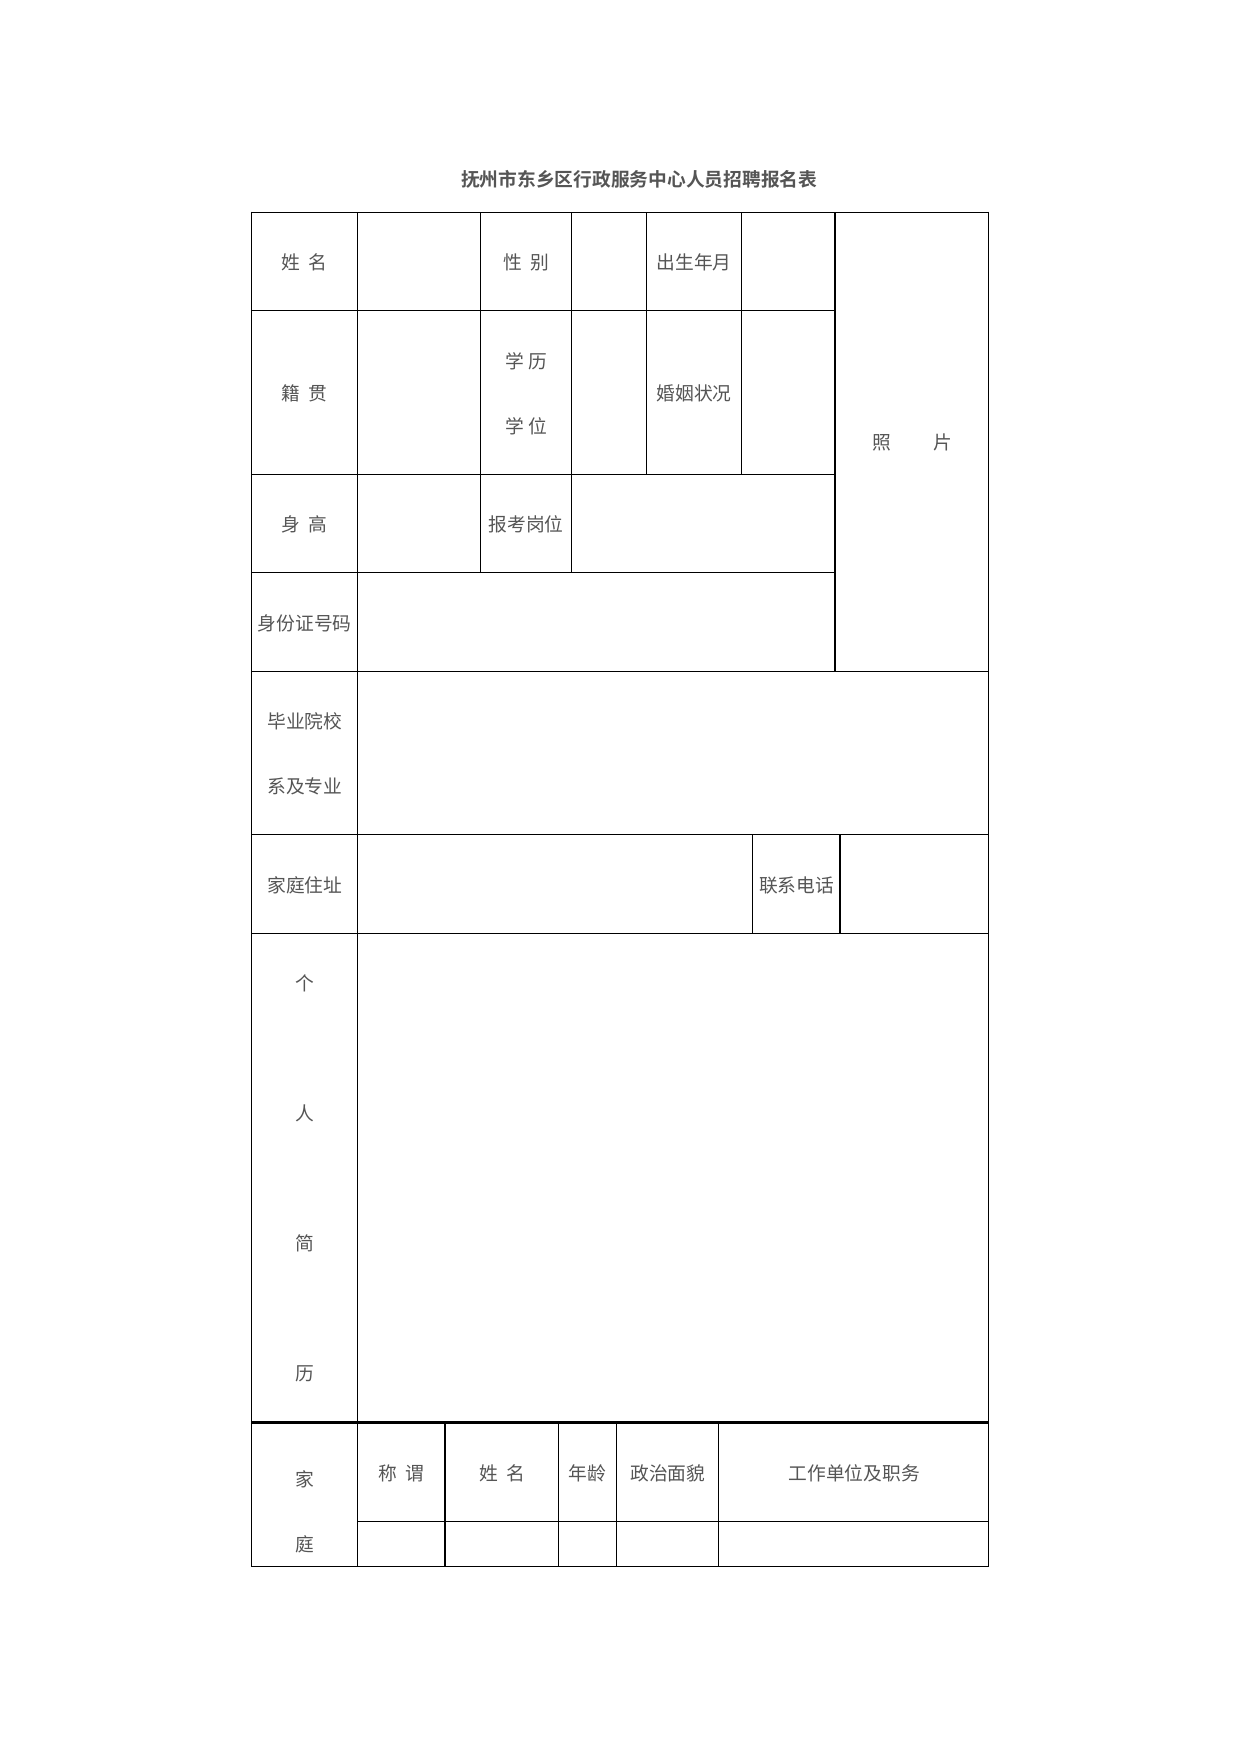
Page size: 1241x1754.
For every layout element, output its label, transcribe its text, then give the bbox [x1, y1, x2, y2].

table_cell [358, 672, 988, 834]
table_cell [358, 573, 834, 671]
table_cell [358, 934, 988, 1421]
table_cell 报考岗位 [481, 475, 571, 572]
table_cell 籍 贯 [252, 311, 357, 474]
table_header 性 别 [481, 213, 571, 310]
table_header 家 庭 主 要 成 员 [252, 1424, 357, 1566]
table_cell [719, 1522, 988, 1566]
table_header [358, 213, 480, 310]
table_cell [358, 311, 480, 474]
table_header 年龄 [559, 1424, 616, 1521]
table_cell [446, 1522, 558, 1566]
table_header 照 片 [836, 213, 988, 671]
table_header 出生年月 [647, 213, 741, 310]
table_cell [617, 1522, 718, 1566]
table_header 姓 名 [446, 1424, 558, 1521]
table_cell [841, 835, 988, 933]
table_header 工作单位及职务 [719, 1424, 988, 1521]
table_header [572, 213, 646, 310]
table_header 政治面貌 [617, 1424, 718, 1521]
table_cell [358, 475, 480, 572]
table_cell 身份证号码 [252, 573, 357, 671]
table_cell 个 人 简 历 [252, 934, 357, 1421]
table_cell [742, 311, 834, 474]
table_cell 毕业院校 系及专业 [252, 672, 357, 834]
text 抚州市东乡区行政服务中心人员招聘报名表 [187, 162, 1053, 194]
table_cell 联系电话 [753, 835, 839, 933]
table_cell 身 高 [252, 475, 357, 572]
table_cell 学 历 学 位 [481, 311, 571, 474]
table_header 姓 名 [252, 213, 357, 310]
table_header [742, 213, 834, 310]
table_cell [572, 311, 646, 474]
table_header 称 谓 [358, 1424, 444, 1521]
table_cell [559, 1522, 616, 1566]
table_cell 婚姻状况 [647, 311, 741, 474]
table_cell [572, 475, 834, 572]
table_cell [358, 835, 752, 933]
table_cell 家庭住址 [252, 835, 357, 933]
table_cell [358, 1522, 444, 1566]
